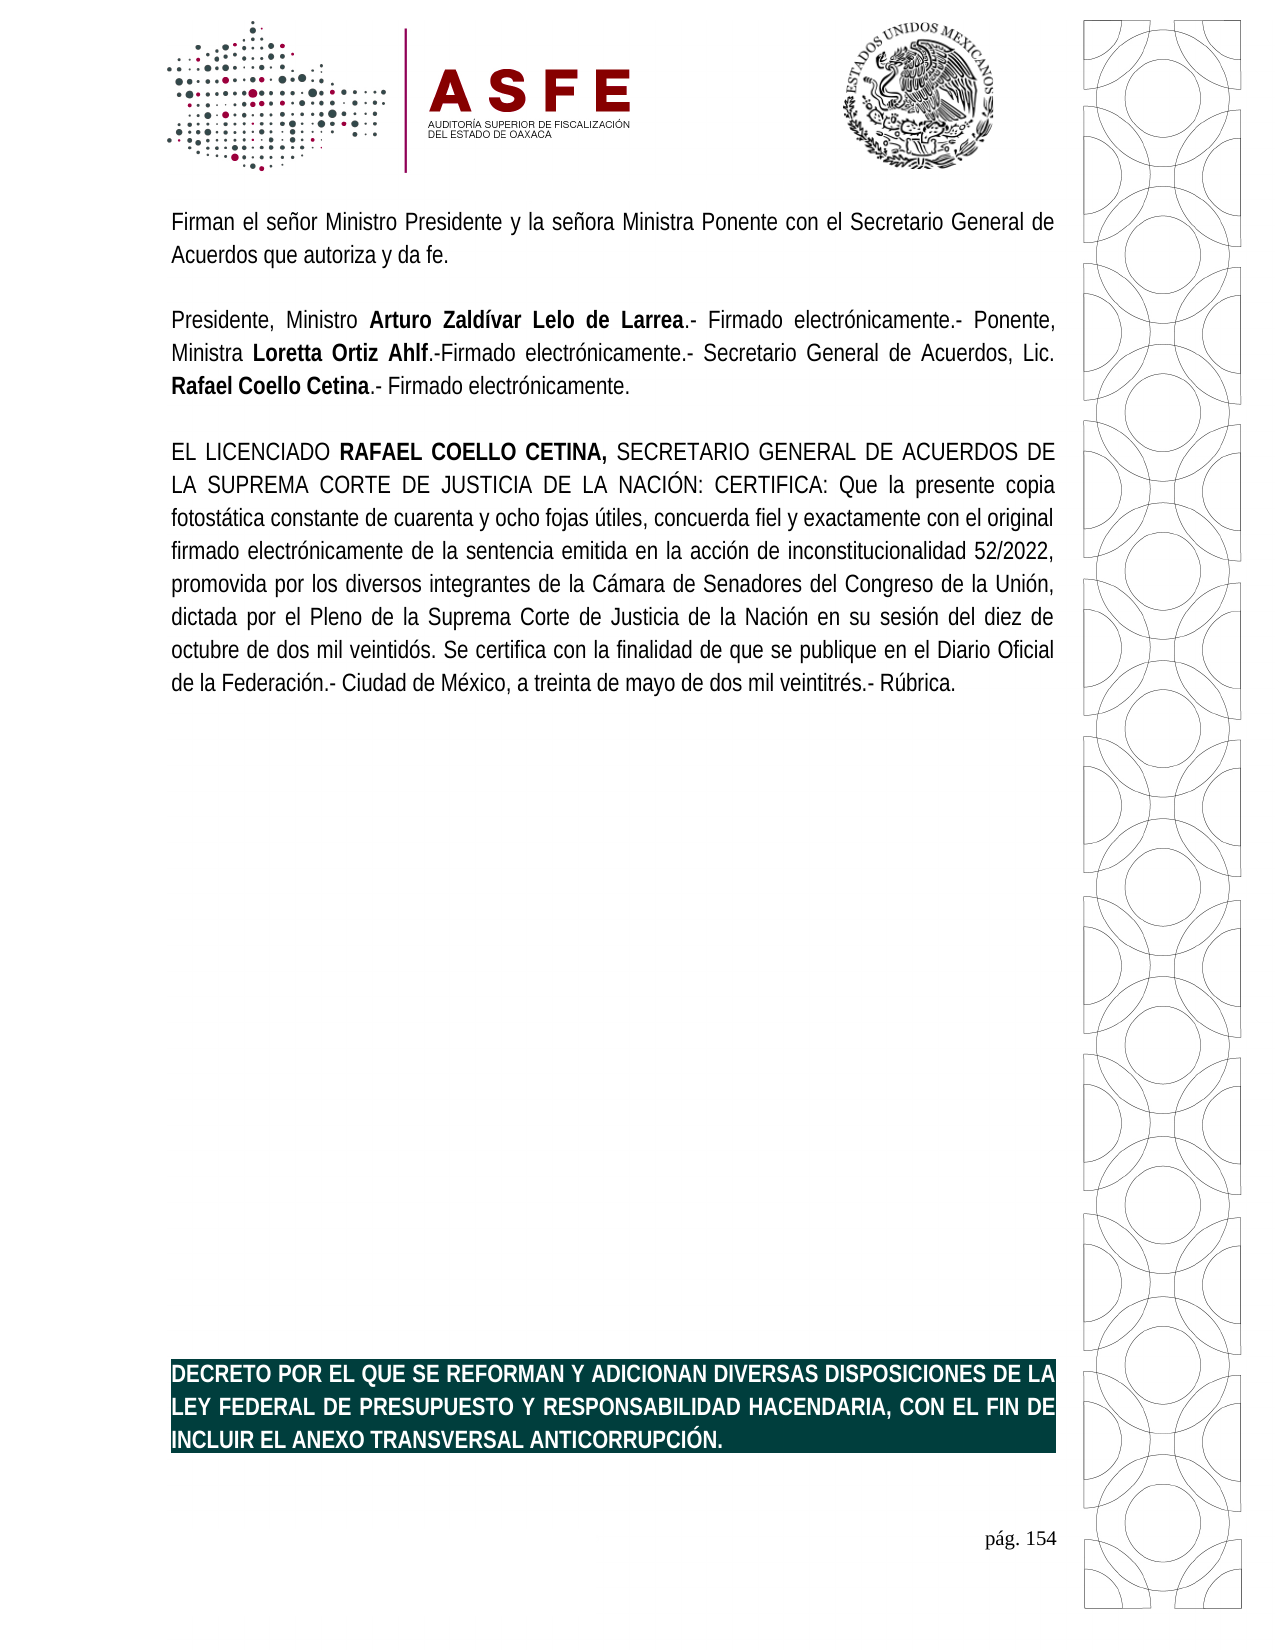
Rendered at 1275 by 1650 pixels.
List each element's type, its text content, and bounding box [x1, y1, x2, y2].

picture [167, 20, 1275, 1650]
text Presidente, Ministro Arturo Zaldívar Lelo de Larrea.- Firmado electrónicamente.- Ponente, Ministra Loretta Ortiz Ahlf.-Firmado electrónicamente.- Secretario General de Acuerdos, Lic. Rafael Coello Cetina.- Firmado electrónicamente. [171, 306, 1056, 400]
text Firman el señor Ministro Presidente y la señora Ministra Ponente con el Secretario General de Acuerdos que autoriza y da fe. [171, 207, 1056, 268]
text EL LICENCIADO RAFAEL COELLO CETINA, SECRETARIO GENERAL DE ACUERDOS DE LA SUPREMA CORTE DE JUSTICIA DE LA NACIÓN: CERTIFICA: Que la presente copia fotostática constante de cuarenta y ocho fojas útiles, concuerda fiel y exactamente con el original firmado electrónicamente de la sentencia emitida en la acción de inconstitucionalidad 52/2022, promovida por los diversos integrantes de la Cámara de Senadores del Congreso de la Unión, dictada por el Pleno de la Suprema Corte de Justicia de la Nación en su sesión del diez de octubre de dos mil veintidós. Se certifica con la finalidad de que se publique en el Diario Oficial de la Federación.- Ciudad de México, a treinta de mayo de dos mil veintitrés.- Rúbrica. [171, 437, 1056, 696]
text DECRETO POR EL QUE SE REFORMAN Y ADICIONAN DIVERSAS DISPOSICIONES DE LA LEY FEDERAL DE PRESUPUESTO Y RESPONSABILIDAD HACENDARIA, CON EL FIN DE INCLUIR EL ANEXO TRANSVERSAL ANTICORRUPCIÓN. [171, 1359, 1056, 1453]
